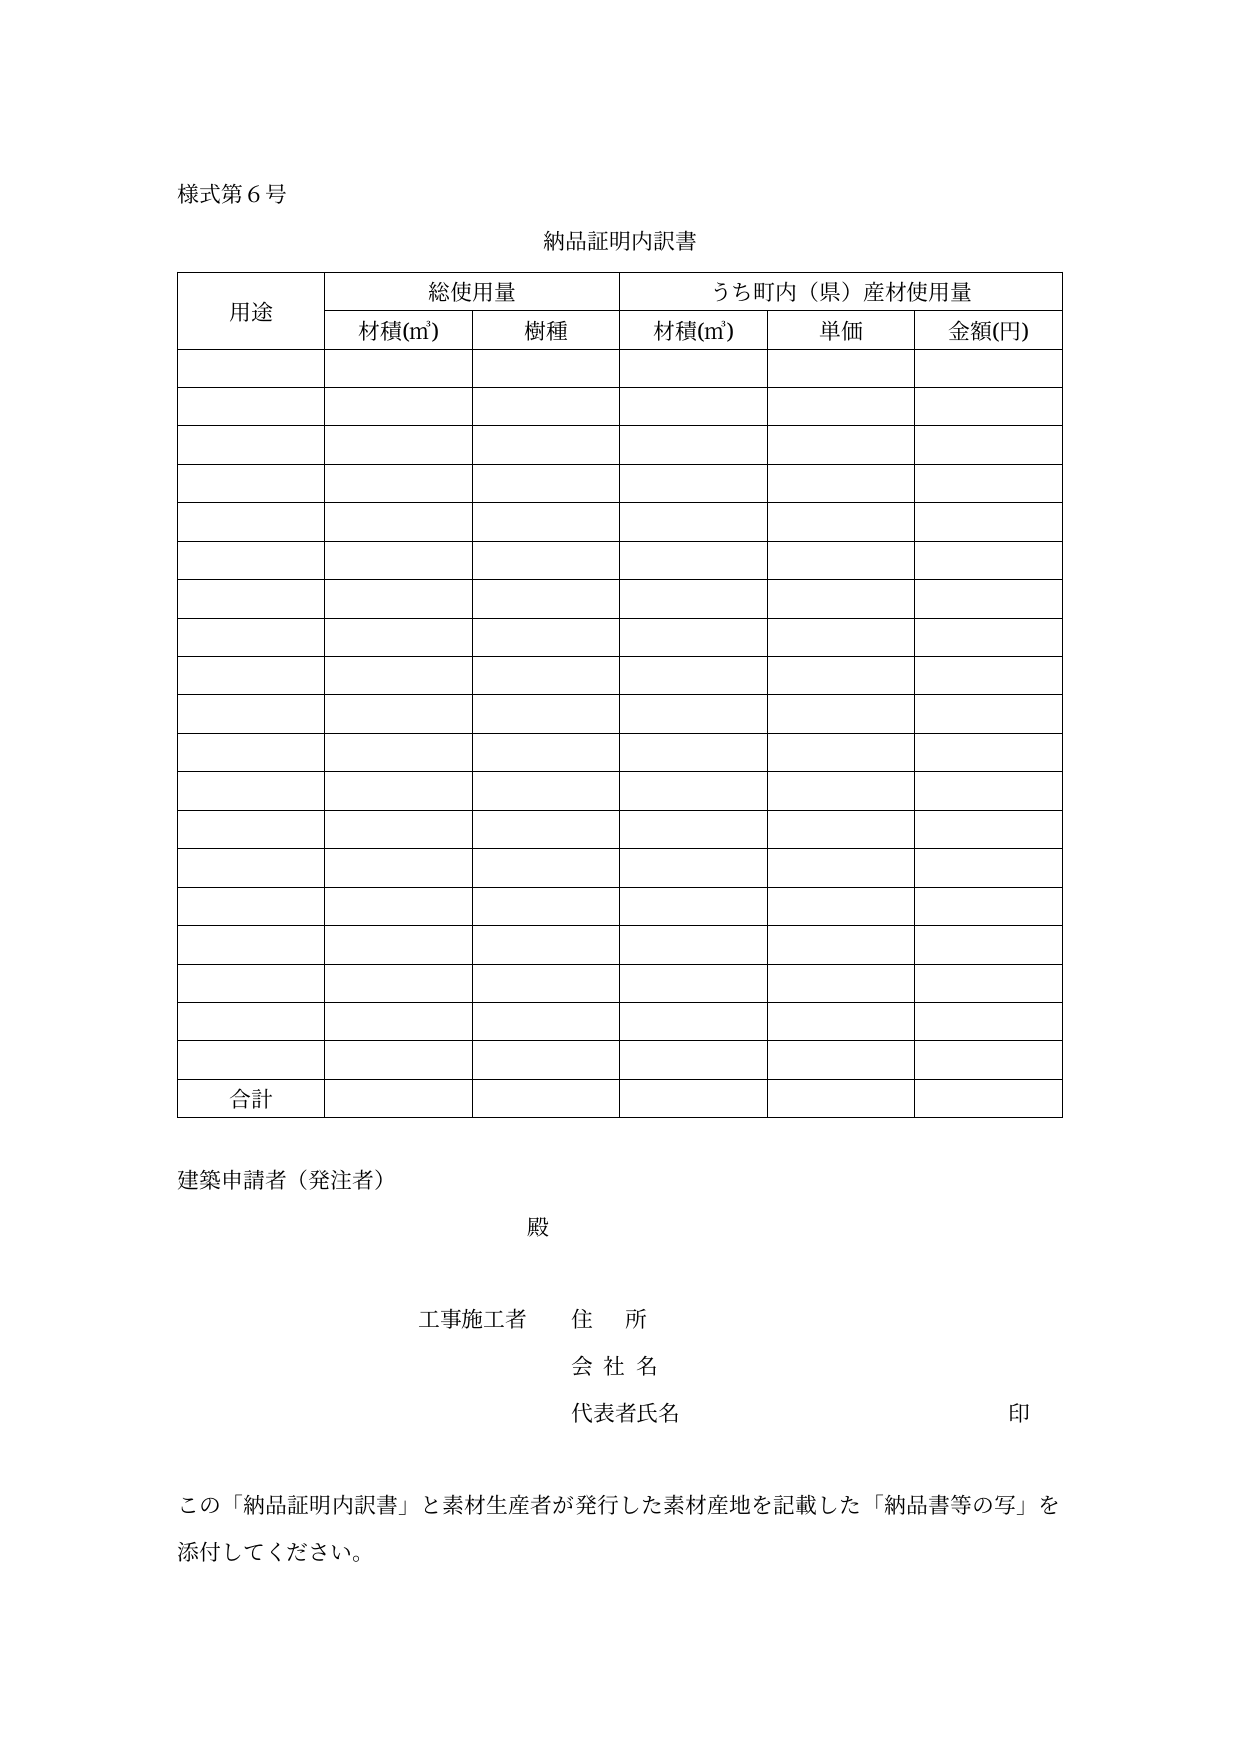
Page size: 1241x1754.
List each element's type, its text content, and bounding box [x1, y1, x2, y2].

table_cell [473, 619, 619, 656]
table_cell 材積(㎥) [620, 311, 767, 348]
table_cell [915, 965, 1062, 1002]
table_cell [473, 657, 619, 694]
table_cell [768, 465, 914, 502]
table_cell [325, 695, 472, 733]
table_cell 樹種 [473, 311, 619, 348]
table_cell [915, 695, 1062, 733]
table_cell [915, 542, 1062, 579]
table_cell [768, 734, 914, 771]
table_cell [325, 1080, 472, 1117]
table_cell [473, 811, 619, 848]
table_cell [915, 1003, 1062, 1040]
table_cell [915, 926, 1062, 963]
table_cell [915, 1080, 1062, 1117]
table_header 総使用量 [325, 273, 619, 310]
table_cell [178, 542, 324, 579]
table_cell [620, 465, 767, 502]
table_cell [768, 657, 914, 694]
table_cell [620, 580, 767, 617]
table_cell [620, 503, 767, 541]
table_cell [178, 926, 324, 963]
table_cell [325, 503, 472, 541]
table_cell [325, 772, 472, 810]
table_header うち町内（県）産材使用量 [620, 273, 1062, 310]
table_cell [620, 734, 767, 771]
table_cell [325, 1041, 472, 1079]
table_cell [620, 657, 767, 694]
table_cell [915, 734, 1062, 771]
table_cell [473, 695, 619, 733]
table_cell [178, 888, 324, 925]
table_cell [325, 426, 472, 464]
table_cell [178, 734, 324, 771]
text 工事施工者 住所 [177, 1302, 1063, 1333]
table_cell [768, 888, 914, 925]
table_cell [325, 1003, 472, 1040]
table_cell 単価 [768, 311, 914, 348]
table_cell [620, 888, 767, 925]
table_cell [768, 926, 914, 963]
table_cell [915, 350, 1062, 387]
table_cell [915, 426, 1062, 464]
table_cell [325, 542, 472, 579]
text 会社名 [177, 1349, 1063, 1381]
table_cell [178, 1003, 324, 1040]
table_cell [915, 465, 1062, 502]
table_cell [620, 1080, 767, 1117]
table_cell [325, 465, 472, 502]
table_cell [768, 772, 914, 810]
text 殿 [177, 1210, 1063, 1242]
table_cell [473, 888, 619, 925]
text この「納品証明内訳書」と素材生産者が発行した素材産地を記載した「納品書等の写」を添付してください。 [177, 1488, 1063, 1567]
table_cell [620, 619, 767, 656]
table_cell [915, 657, 1062, 694]
table_cell [178, 465, 324, 502]
table_cell [473, 542, 619, 579]
table_cell [915, 849, 1062, 887]
table_cell [325, 350, 472, 387]
table_cell [768, 542, 914, 579]
table_cell [915, 580, 1062, 617]
text 建築申請者（発注者） [177, 1163, 1063, 1194]
table_cell [473, 772, 619, 810]
table_cell [768, 965, 914, 1002]
table_cell [620, 926, 767, 963]
table_cell [473, 1080, 619, 1117]
table_cell [178, 388, 324, 425]
table_cell [620, 1041, 767, 1079]
table_cell [178, 1041, 324, 1079]
table_cell [325, 734, 472, 771]
table_cell [178, 657, 324, 694]
table_cell [915, 388, 1062, 425]
table_cell [768, 503, 914, 541]
table_cell [178, 849, 324, 887]
table_cell 材積(㎥) [325, 311, 472, 348]
table_cell [473, 426, 619, 464]
table_cell [473, 580, 619, 617]
table_cell [620, 849, 767, 887]
table_cell [178, 350, 324, 387]
table_cell [620, 388, 767, 425]
table_cell [178, 965, 324, 1002]
table_cell 金額(円) [915, 311, 1062, 348]
table_cell [768, 1041, 914, 1079]
table_cell [768, 849, 914, 887]
table_cell [915, 811, 1062, 848]
table_cell [620, 811, 767, 848]
table_header 用途 [178, 273, 324, 348]
table_cell [325, 388, 472, 425]
table_cell [768, 1003, 914, 1040]
table_cell [768, 1080, 914, 1117]
table_cell [178, 619, 324, 656]
table_cell [768, 580, 914, 617]
table_cell [915, 619, 1062, 656]
table_cell [473, 926, 619, 963]
text 様式第６号 [177, 177, 1063, 209]
table_cell [325, 811, 472, 848]
table_cell [178, 695, 324, 733]
table_cell [178, 426, 324, 464]
table_cell [325, 849, 472, 887]
table_cell [915, 503, 1062, 541]
table_cell [473, 849, 619, 887]
table_cell [325, 657, 472, 694]
table_cell [915, 1041, 1062, 1079]
table_cell [325, 619, 472, 656]
table_cell [768, 388, 914, 425]
table_cell [620, 350, 767, 387]
table_cell [325, 926, 472, 963]
table_cell [620, 772, 767, 810]
table_cell [620, 695, 767, 733]
text 納品証明内訳書 [177, 224, 1063, 256]
table_cell [620, 542, 767, 579]
table_cell [473, 1003, 619, 1040]
table_cell [178, 580, 324, 617]
table_cell [620, 426, 767, 464]
table_cell [325, 888, 472, 925]
table_cell [473, 734, 619, 771]
table_cell [768, 811, 914, 848]
table_cell [768, 619, 914, 656]
table_cell [620, 965, 767, 1002]
table_cell [915, 888, 1062, 925]
table_cell [768, 426, 914, 464]
table_cell [768, 695, 914, 733]
table_cell [473, 503, 619, 541]
table_cell [473, 388, 619, 425]
table_cell 合計 [178, 1080, 324, 1117]
table_cell [915, 772, 1062, 810]
table_cell [473, 965, 619, 1002]
table_cell [768, 350, 914, 387]
table_cell [473, 465, 619, 502]
table_cell [473, 350, 619, 387]
table_cell [325, 965, 472, 1002]
text 代表者氏名 印 [177, 1396, 1063, 1428]
table_cell [325, 580, 472, 617]
table_cell [620, 1003, 767, 1040]
table_cell [473, 1041, 619, 1079]
table_cell [178, 503, 324, 541]
table_cell [178, 811, 324, 848]
table_cell [178, 772, 324, 810]
